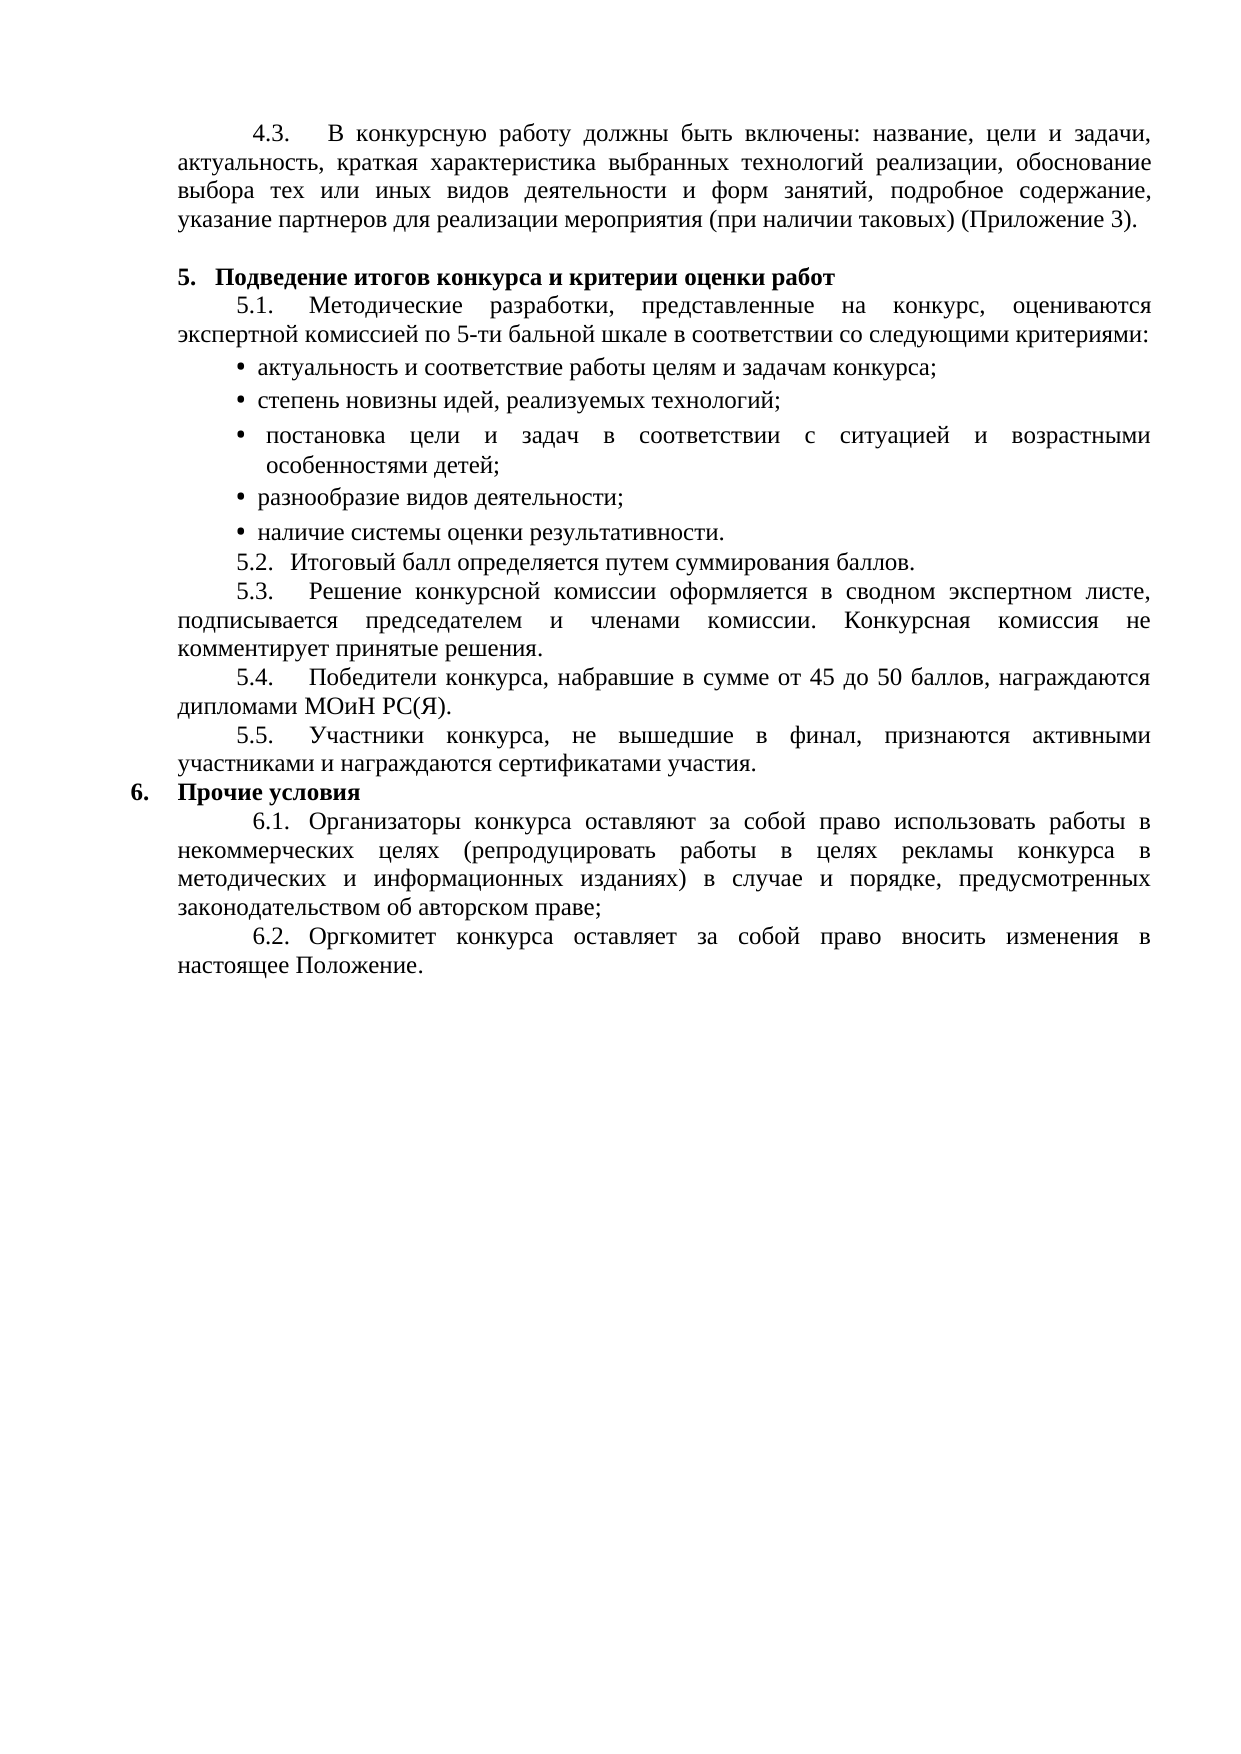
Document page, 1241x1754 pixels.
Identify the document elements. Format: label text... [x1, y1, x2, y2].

list Участники конкурса, не вышедшие в финал, признаются активными участниками и награждаются сертификатами участия. [177, 720, 1152, 777]
list разнообразие видов деятельности; [177, 479, 1152, 513]
text 5.1. Методические разработки, представленные на конкурс, оцениваются экспертной комиссией по 5-ти бальной шкале в соответствии со следующими критериями: [177, 291, 1152, 348]
list постановка цели и задач в соответствии с ситуацией и возрастными особенностями детей; [236, 416, 1152, 479]
list Победители конкурса, набравшие в сумме от 45 до 50 баллов, награждаются дипломами МОиН РС(Я). [177, 662, 1152, 720]
text 5. Подведение итогов конкурса и критерии оценки работ [177, 262, 1152, 291]
list Прочие условия [130, 777, 1152, 806]
list Организаторы конкурса оставляют за собой право использовать работы в некоммерческих целях (репродуцировать работы в целях рекламы конкурса в методических и информационных изданиях) в случае и порядке, предусмотренных законодательством об авторском праве; [177, 806, 1152, 921]
list Итоговый балл определяется путем суммирования баллов. [177, 547, 1152, 576]
list Решение конкурсной комиссии оформляется в сводном экспертном листе, подписывается председателем и членами комиссии. Конкурсная комиссия не комментирует принятые решения. [177, 576, 1152, 662]
list Оргкомитет конкурса оставляет за собой право вносить изменения в настоящее Положение. [177, 921, 1152, 978]
list актуальность и соответствие работы целям и задачам конкурса; [177, 348, 1152, 382]
list степень новизны идей, реализуемых технологий; [177, 382, 1152, 416]
list наличие системы оценки результативности. [177, 513, 1152, 547]
text 4.3. В конкурсную работу должны быть включены: название, цели и задачи, актуальность, краткая характеристика выбранных технологий реализации, обоснование выбора тех или иных видов деятельности и форм занятий, подробное содержание, указание партнеров для реализации мероприятия (при наличии таковых) (Приложение 3). [177, 118, 1152, 233]
